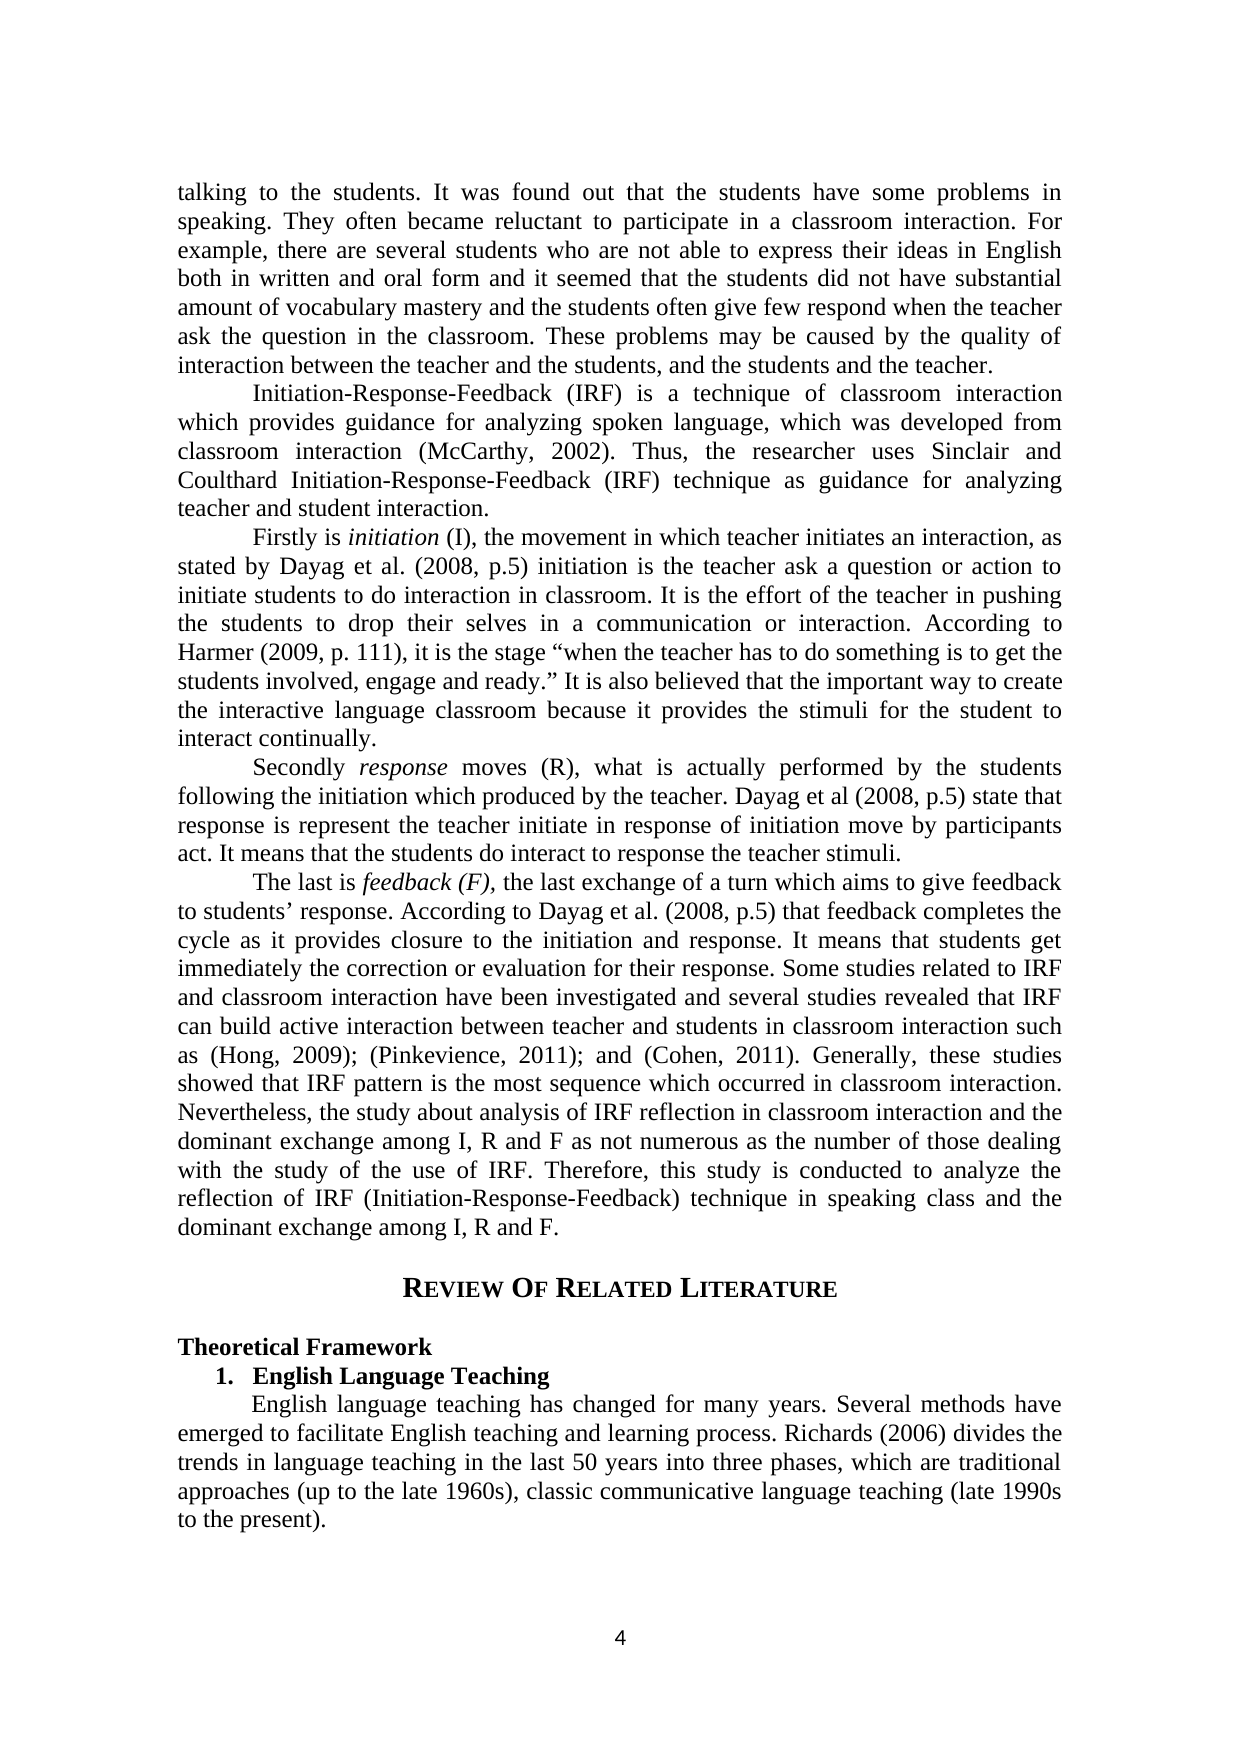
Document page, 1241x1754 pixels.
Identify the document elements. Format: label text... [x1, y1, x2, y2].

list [177, 177, 1063, 378]
subtitle Theoretical Framework [177, 1332, 1063, 1361]
subtitle Review Of Related Literature [177, 1270, 1063, 1303]
list English language teaching has changed for many years. Several methods have emerged to facilitate English teaching and learning process. Richards (2006) divides the trends in language teaching in the last 50 years into three phases, which are traditional approaches (up to the late 1960s), classic communicative language teaching (late 1990s to the present). [177, 1389, 1063, 1533]
text Secondly response moves (R), what is actually performed by the students following the initiation which produced by the teacher. Dayag et al (2008, p.5) state that response is represent the teacher initiate in response of initiation move by participants act. It means that the students do interact to response the teacher stimuli. [177, 752, 1063, 867]
text The last is feedback (F), the last exchange of a turn which aims to give feedback to students’ response. According to Dayag et al. (2008, p.5) that feedback completes the cycle as it provides closure to the initiation and response. It means that students get immediately the correction or evaluation for their response. Some studies related to IRF and classroom interaction have been investigated and several studies revealed that IRF can build active interaction between teacher and students in classroom interaction such as (Hong, 2009); (Pinkevience, 2011); and (Cohen, 2011). Generally, these studies showed that IRF pattern is the most sequence which occurred in classroom interaction. Nevertheless, the study about analysis of IRF reflection in classroom interaction and the dominant exchange among I, R and F as not numerous as the number of those dealing with the study of the use of IRF. Therefore, this study is conducted to analyze the reflection of IRF (Initiation-Response-Feedback) technique in speaking class and the dominant exchange among I, R and F. [177, 867, 1063, 1241]
subtitle English Language Teaching [215, 1361, 1063, 1389]
list Initiation-Response-Feedback (IRF) is a technique of classroom interaction which provides guidance for analyzing spoken language, which was developed from classroom interaction (McCarthy, 2002). Thus, the researcher uses Sinclair and Coulthard Initiation-Response-Feedback (IRF) technique as guidance for analyzing teacher and student interaction. [177, 378, 1063, 522]
text Firstly is initiation (I), the movement in which teacher initiates an interaction, as stated by Dayag et al. (2008, p.5) initiation is the teacher ask a question or action to initiate students to do interaction in classroom. It is the effort of the teacher in pushing the students to drop their selves in a communication or interaction. According to Harmer (2009, p. 111), it is the stage “when the teacher has to do something is to get the students involved, engage and ready.” It is also believed that the important way to create the interactive language classroom because it provides the stimuli for the student to interact continually. [177, 522, 1063, 752]
